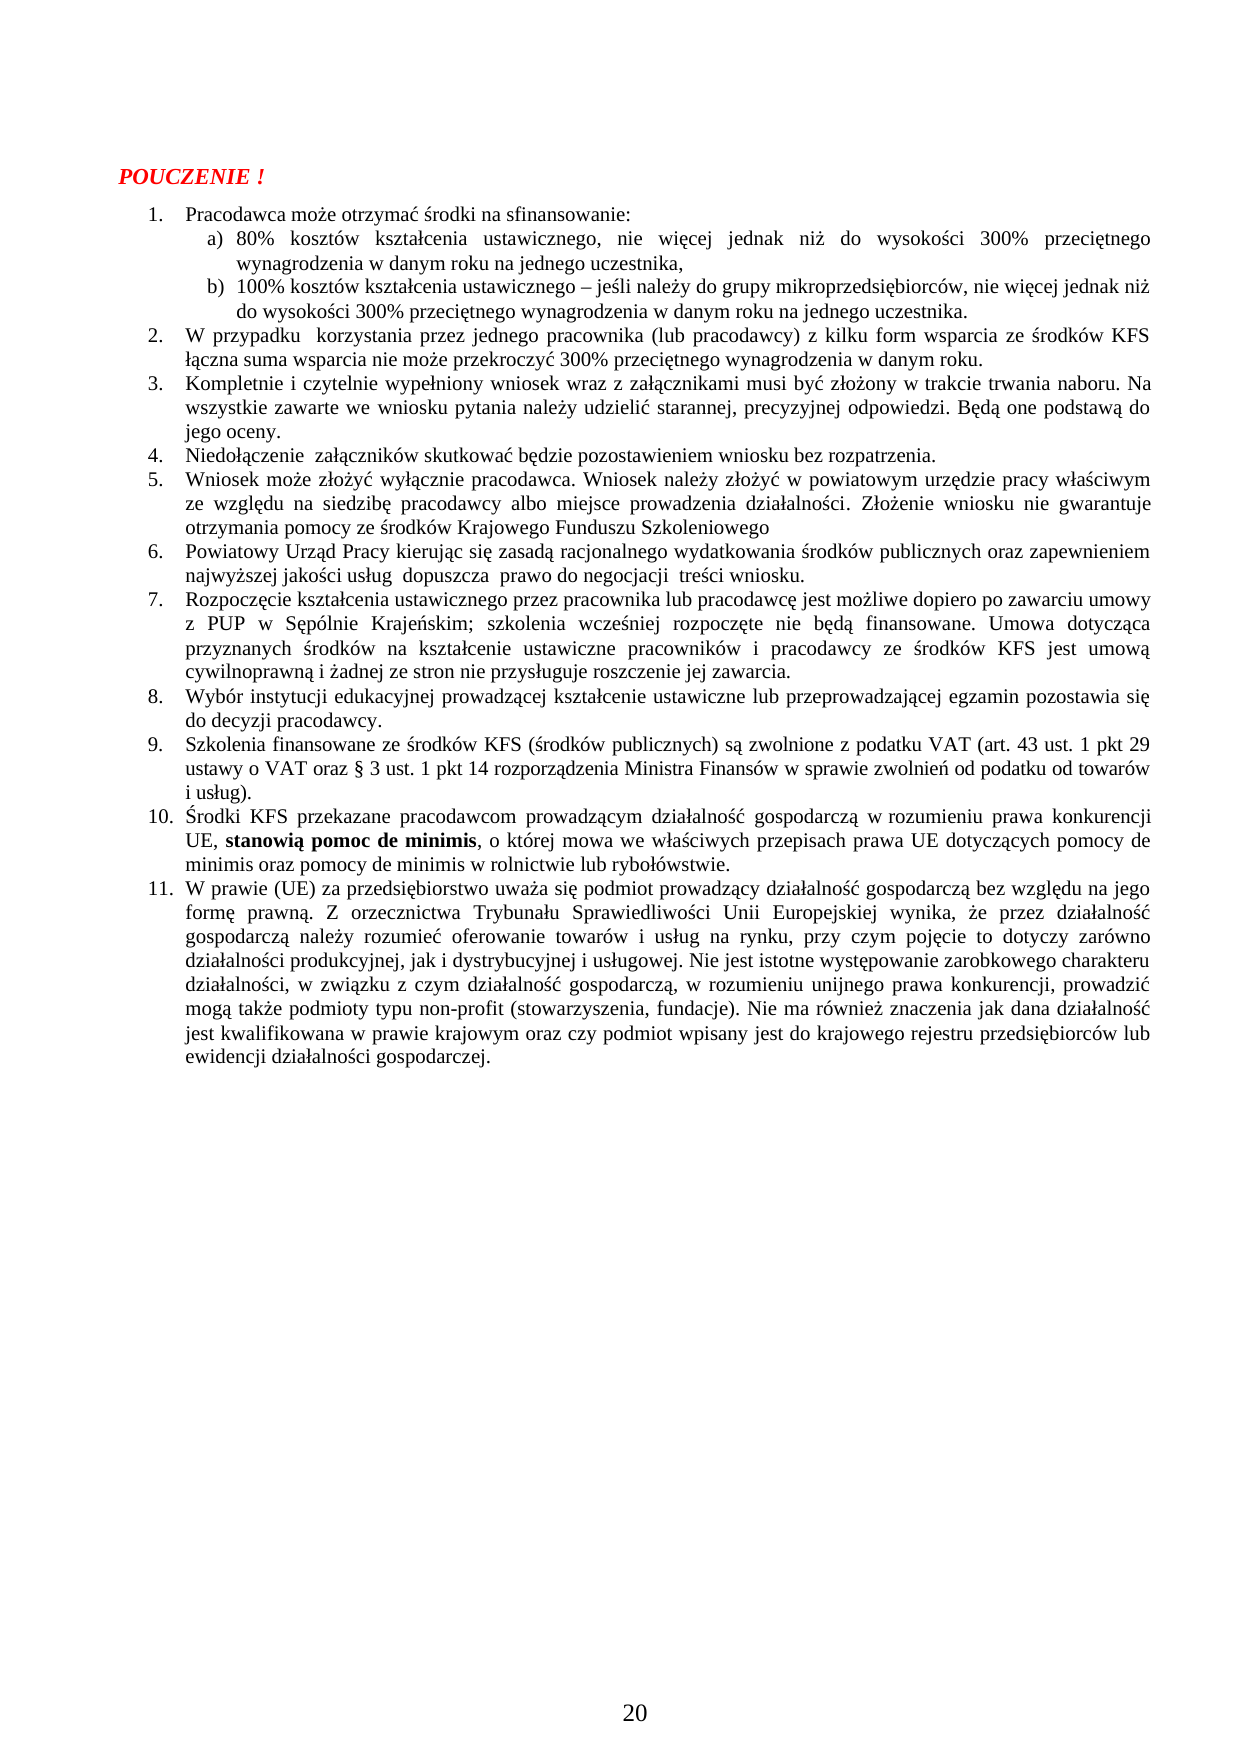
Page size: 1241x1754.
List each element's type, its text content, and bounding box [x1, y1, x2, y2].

list 80% kosztów kształcenia ustawicznego, nie więcej jednak niż do wysokości 300% przeciętnego wynagrodzenia w danym roku na jednego uczestnika, [207, 226, 1152, 274]
list Szkolenia finansowane ze środków KFS (środków publicznych) są zwolnione z podatku VAT (art. 43 ust. 1 pkt 29 ustawy o VAT oraz § 3 ust. 1 pkt 14 rozporządzenia Ministra Finansów w sprawie zwolnień od podatku od towarów i usług). [148, 732, 1152, 804]
list Środki KFS przekazane pracodawcom prowadzącym działalność gospodarczą w rozumieniu prawa konkurencji UE, stanowią pomoc de minimis, o której mowa we właściwych przepisach prawa UE dotyczących pomocy de minimis oraz pomocy de minimis w rolnictwie lub rybołówstwie. [148, 804, 1152, 876]
list Wybór instytucji edukacyjnej prowadzącej kształcenie ustawiczne lub przeprowadzającej egzamin pozostawia się do decyzji pracodawcy. [148, 683, 1152, 732]
list 100% kosztów kształcenia ustawicznego – jeśli należy do grupy mikroprzedsiębiorców, nie więcej jednak niż do wysokości 300% przeciętnego wynagrodzenia w danym roku na jednego uczestnika. [207, 274, 1152, 323]
list W prawie (UE) za przedsiębiorstwo uważa się podmiot prowadzący działalność gospodarczą bez względu na jego formę prawną. Z orzecznictwa Trybunału Sprawiedliwości Unii Europejskiej wynika, że przez działalność gospodarczą należy rozumieć oferowanie towarów i usług na rynku, przy czym pojęcie to dotyczy zarówno działalności produkcyjnej, jak i dystrybucyjnej i usługowej. Nie jest istotne występowanie zarobkowego charakteru działalności, w związku z czym działalność gospodarczą, w rozumieniu unijnego prawa konkurencji, prowadzić mogą także podmioty typu non-profit (stowarzyszenia, fundacje). Nie ma również znaczenia jak dana działalność jest kwalifikowana w prawie krajowym oraz czy podmiot wpisany jest do krajowego rejestru przedsiębiorców lub ewidencji działalności gospodarczej. [148, 876, 1152, 1068]
list W przypadku korzystania przez jednego pracownika (lub pracodawcy) z kilku form wsparcia ze środków KFS łączna suma wsparcia nie może przekroczyć 300% przeciętnego wynagrodzenia w danym roku. [148, 323, 1152, 371]
list Rozpoczęcie kształcenia ustawicznego przez pracownika lub pracodawcę jest możliwe dopiero po zawarciu umowy z PUP w Sępólnie Krajeńskim; szkolenia wcześniej rozpoczęte nie będą finansowane. Umowa dotycząca przyznanych środków na kształcenie ustawiczne pracowników i pracodawcy ze środków KFS jest umową cywilnoprawną i żadnej ze stron nie przysługuje roszczenie jej zawarcia. [148, 587, 1152, 683]
list Wniosek może złożyć wyłącznie pracodawca. Wniosek należy złożyć w powiatowym urzędzie pracy właściwym ze względu na siedzibę pracodawcy albo miejsce prowadzenia działalności. Złożenie wniosku nie gwarantuje otrzymania pomocy ze środków Krajowego Funduszu Szkoleniowego [148, 467, 1152, 539]
list Pracodawca może otrzymać środki na sfinansowanie: [148, 202, 1152, 226]
list Niedołączenie załączników skutkować będzie pozostawieniem wniosku bez rozpatrzenia. [148, 443, 1152, 467]
text POUCZENIE ! [118, 163, 1152, 189]
list Powiatowy Urząd Pracy kierując się zasadą racjonalnego wydatkowania środków publicznych oraz zapewnieniem najwyższej jakości usług dopuszcza prawo do negocjacji treści wniosku. [148, 539, 1152, 587]
list Kompletnie i czytelnie wypełniony wniosek wraz z załącznikami musi być złożony w trakcie trwania naboru. Na wszystkie zawarte we wniosku pytania należy udzielić starannej, precyzyjnej odpowiedzi. Będą one podstawą do jego oceny. [148, 371, 1152, 443]
